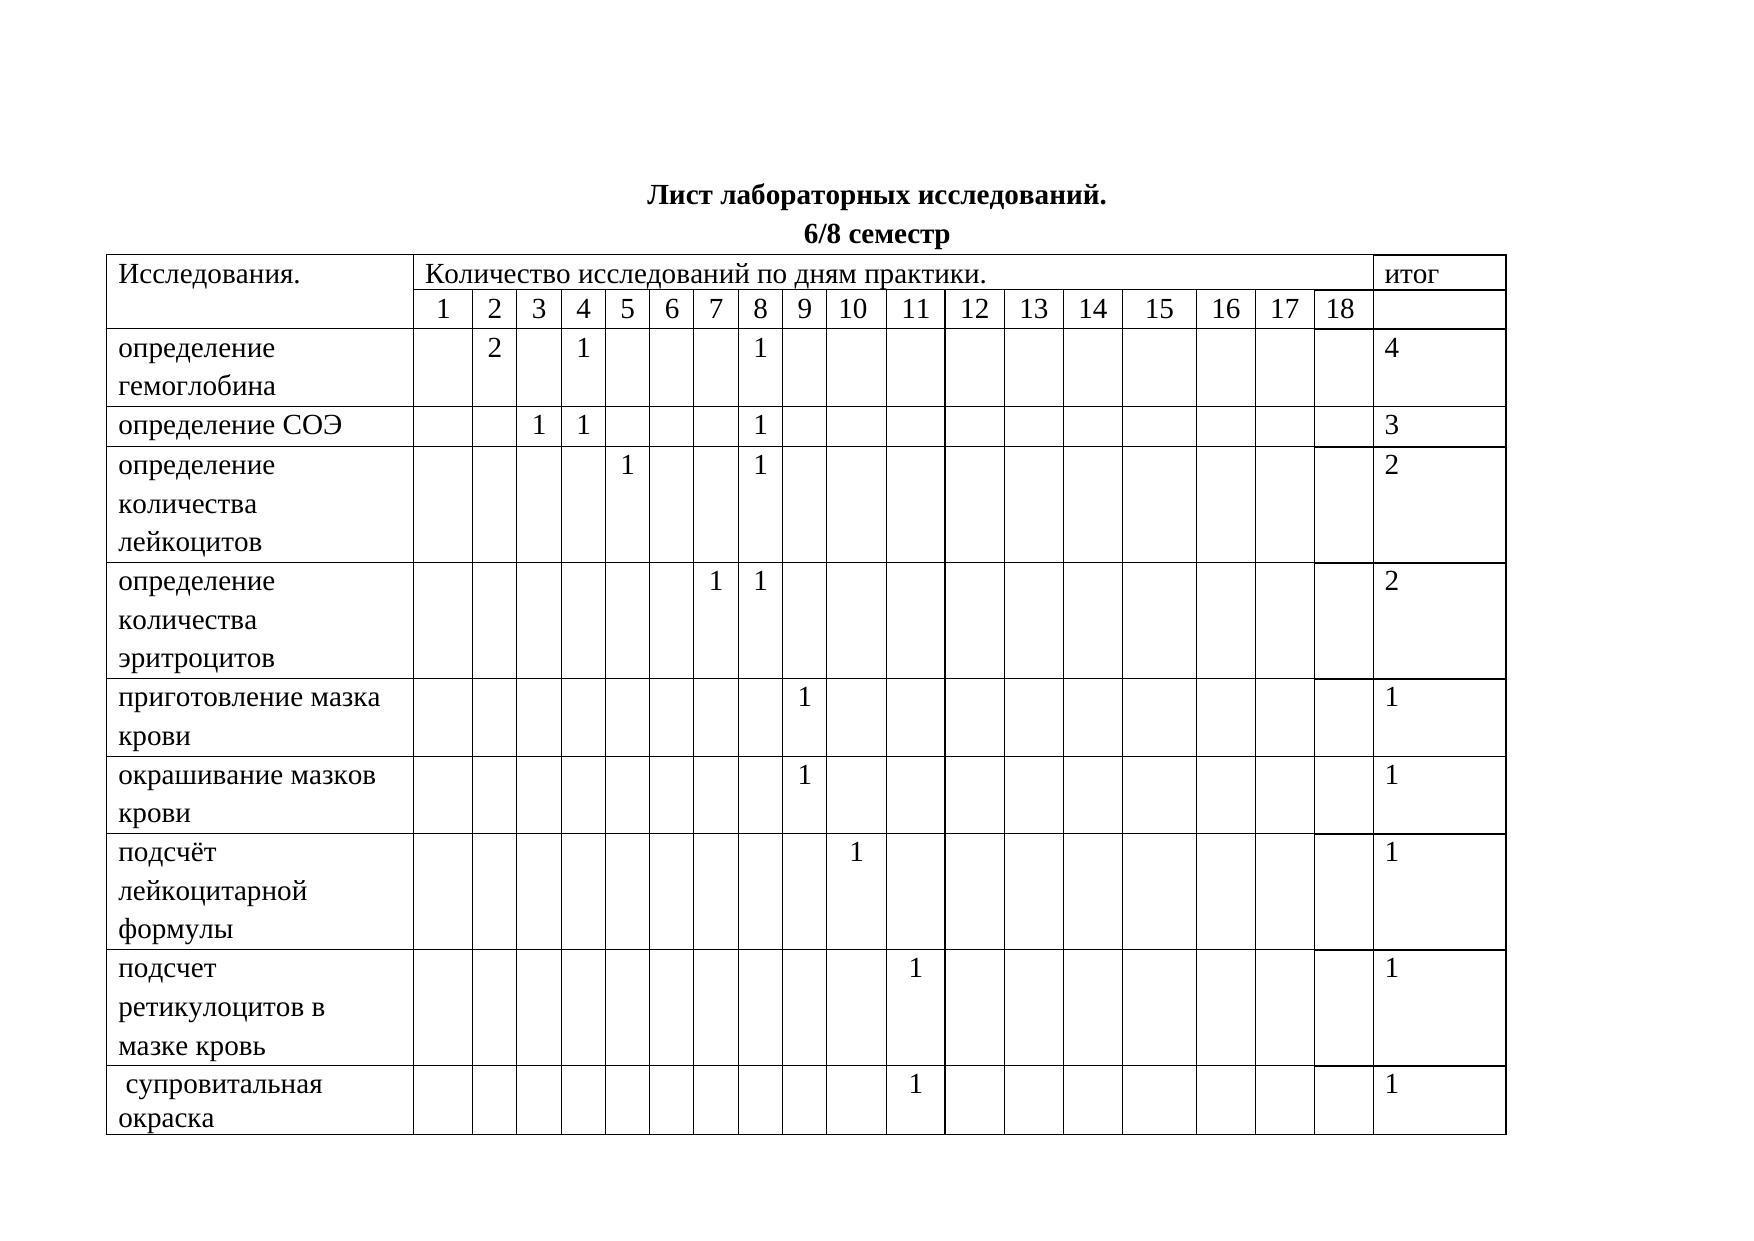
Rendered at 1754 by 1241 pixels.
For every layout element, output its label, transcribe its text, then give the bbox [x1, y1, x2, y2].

table_cell 1 [1374, 951, 1505, 1065]
table_cell 1 [1374, 835, 1505, 949]
table_cell 2 [473, 290, 516, 328]
table_cell [887, 407, 944, 446]
table_cell 18 [1315, 291, 1373, 328]
table_cell 16 [1197, 290, 1255, 328]
table_cell [650, 834, 693, 949]
table_cell [946, 834, 1004, 949]
table_cell [1123, 1066, 1196, 1134]
table_cell [562, 447, 605, 562]
table_cell [946, 757, 1004, 833]
table_cell [562, 950, 605, 1065]
table_cell 2 [1374, 448, 1505, 562]
table_cell [650, 679, 693, 756]
table_cell [473, 407, 516, 446]
table_cell [1123, 950, 1196, 1065]
table_cell [946, 329, 1004, 406]
table_cell 1 [414, 290, 472, 328]
table_cell [650, 329, 693, 406]
table_cell 14 [1064, 290, 1122, 328]
table_cell [562, 1066, 605, 1134]
table_cell [1197, 757, 1255, 833]
table_cell [473, 950, 516, 1065]
table_cell [606, 407, 649, 446]
table_cell определение СОЭ [107, 407, 413, 446]
table_cell [1064, 757, 1122, 833]
table_cell [414, 563, 472, 678]
table_cell [517, 447, 561, 562]
table_cell [1197, 834, 1255, 949]
table_cell [694, 834, 738, 949]
table_cell 1 [562, 329, 605, 406]
table_cell [827, 1066, 886, 1134]
table_cell [1315, 680, 1373, 756]
table_cell [414, 679, 472, 756]
table_cell [1256, 950, 1314, 1065]
table_cell [517, 329, 561, 406]
table_cell 1 [1374, 680, 1505, 756]
table_cell [1005, 757, 1063, 833]
table_cell [1005, 1066, 1063, 1134]
table_cell [946, 679, 1004, 756]
table_cell 17 [1256, 290, 1314, 328]
table_cell 1 [783, 757, 826, 833]
table_cell [694, 407, 738, 446]
table_cell [1315, 448, 1373, 562]
table_cell [1197, 1066, 1255, 1134]
table_cell [1005, 950, 1063, 1065]
table_cell [1064, 447, 1122, 562]
table_cell [783, 447, 826, 562]
table_cell [1123, 447, 1196, 562]
table_cell [887, 834, 944, 949]
table_cell [1005, 447, 1063, 562]
table_cell подсчет ретикулоцитов в мазке кровь [107, 950, 413, 1065]
table_cell [414, 834, 472, 949]
table_cell [946, 447, 1004, 562]
table_cell [562, 757, 605, 833]
table_cell [783, 407, 826, 446]
table_cell [1315, 835, 1373, 949]
table_cell [827, 679, 886, 756]
table_cell 7 [694, 290, 738, 328]
table_cell 8 [739, 290, 782, 328]
table_cell 1 [739, 329, 782, 406]
table_cell [739, 757, 782, 833]
table_cell [650, 1066, 693, 1134]
table_cell [827, 950, 886, 1065]
table_cell [739, 679, 782, 756]
table_cell [606, 679, 649, 756]
table_header Количество исследований по дням практики. [414, 255, 1373, 289]
table_cell [1123, 407, 1196, 446]
table_cell 1 [739, 563, 782, 678]
table_cell [946, 407, 1004, 446]
table_cell [414, 407, 472, 446]
table_cell [1005, 834, 1063, 949]
table_cell 1 [606, 447, 649, 562]
table_cell 1 [517, 407, 561, 446]
table_cell [414, 447, 472, 562]
table_cell [694, 1066, 738, 1134]
table_cell [887, 679, 944, 756]
table_cell [606, 950, 649, 1065]
table_cell [1256, 329, 1314, 406]
table_cell [694, 679, 738, 756]
table_cell 3 [1374, 407, 1505, 446]
table_cell 1 [827, 834, 886, 949]
table_cell 4 [1374, 330, 1505, 406]
table_cell [1197, 329, 1255, 406]
table_cell [739, 1066, 782, 1134]
table_cell 1 [739, 447, 782, 562]
table_cell 13 [1005, 290, 1063, 328]
table_cell [1374, 291, 1505, 328]
table_cell определение гемоглобина [107, 329, 413, 406]
table_cell [1256, 1066, 1314, 1134]
table_cell [827, 329, 886, 406]
table_cell [473, 563, 516, 678]
table_cell [473, 1066, 516, 1134]
table_cell [1197, 950, 1255, 1065]
table_cell [946, 1066, 1004, 1134]
table_cell [473, 757, 516, 833]
table_cell [1005, 563, 1063, 678]
table_cell [1005, 679, 1063, 756]
table_cell [827, 563, 886, 678]
table_cell 6 [650, 290, 693, 328]
table_header Исследования. [107, 255, 413, 328]
table_cell [783, 950, 826, 1065]
table_cell [414, 950, 472, 1065]
table_cell окрашивание мазков крови [107, 757, 413, 833]
table_cell [606, 1066, 649, 1134]
table_cell [517, 950, 561, 1065]
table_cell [107, 1066, 413, 1134]
table_cell 1 [887, 950, 944, 1065]
table_cell 1 [887, 1066, 944, 1134]
table_cell 9 [783, 290, 826, 328]
table_cell [887, 757, 944, 833]
table_cell [606, 834, 649, 949]
table_cell [783, 1066, 826, 1134]
table_cell 2 [473, 329, 516, 406]
table_cell [694, 447, 738, 562]
table_cell 3 [517, 290, 561, 328]
table_cell [1315, 951, 1373, 1065]
table_cell [783, 834, 826, 949]
table_cell [1064, 1066, 1122, 1134]
table_cell [887, 447, 944, 562]
table_cell [827, 757, 886, 833]
table_cell [517, 757, 561, 833]
table_cell [783, 329, 826, 406]
table_cell [783, 563, 826, 678]
table_cell [473, 447, 516, 562]
table_cell [1123, 329, 1196, 406]
table_cell [562, 834, 605, 949]
table_cell [1256, 757, 1314, 833]
table_cell [739, 950, 782, 1065]
table_cell 5 [606, 290, 649, 328]
table_cell [739, 834, 782, 949]
table_cell [606, 757, 649, 833]
table_cell 12 [946, 290, 1004, 328]
table_cell [1256, 563, 1314, 678]
table_cell [606, 329, 649, 406]
table_cell 15 [1123, 290, 1196, 328]
table_cell [946, 563, 1004, 678]
table_cell 1 [562, 407, 605, 446]
table_cell [606, 563, 649, 678]
table_cell [1315, 407, 1373, 446]
table_cell [414, 329, 472, 406]
table_cell 10 [827, 290, 886, 328]
table_cell [1197, 679, 1255, 756]
table_cell [517, 1066, 561, 1134]
table_cell [1315, 757, 1373, 833]
table_cell 1 [694, 563, 738, 678]
table_cell [562, 679, 605, 756]
table_cell [946, 950, 1004, 1065]
table_cell [517, 679, 561, 756]
table_cell [562, 563, 605, 678]
table_cell [1197, 447, 1255, 562]
table_cell [1197, 407, 1255, 446]
table_cell определение количества лейкоцитов [107, 447, 413, 562]
table_cell 1 [1374, 1067, 1505, 1134]
table_cell [1256, 834, 1314, 949]
table_cell [650, 950, 693, 1065]
table_cell [887, 563, 944, 678]
table_cell [1315, 564, 1373, 678]
table_cell [694, 757, 738, 833]
table_cell [1005, 329, 1063, 406]
table_cell [694, 950, 738, 1065]
table_cell определение количества эритроцитов [107, 563, 413, 678]
table_cell приготовление мазка крови [107, 679, 413, 756]
table_cell [1256, 407, 1314, 446]
table_cell [1123, 757, 1196, 833]
table_cell подсчёт лейкоцитарной формулы [107, 834, 413, 949]
text Лист лабораторных исследований. [118, 177, 1636, 211]
table_cell [1256, 679, 1314, 756]
table_cell [473, 679, 516, 756]
table_cell [1064, 679, 1122, 756]
table_cell [827, 447, 886, 562]
table_cell [1256, 447, 1314, 562]
table_cell [414, 757, 472, 833]
table_cell [473, 834, 516, 949]
table_header итог [1374, 256, 1505, 289]
table_cell 1 [783, 679, 826, 756]
table_cell 2 [1374, 564, 1505, 678]
table_cell [1123, 563, 1196, 678]
table_cell [1005, 407, 1063, 446]
table_cell 1 [1374, 757, 1505, 833]
table_cell [1064, 407, 1122, 446]
table_cell [1064, 563, 1122, 678]
table_cell 1 [739, 407, 782, 446]
table_cell [1315, 1067, 1373, 1134]
table_cell [1064, 834, 1122, 949]
table_cell [1064, 950, 1122, 1065]
table_cell [414, 1066, 472, 1134]
table_cell [1123, 834, 1196, 949]
table_cell [650, 563, 693, 678]
table_cell 11 [887, 290, 944, 328]
table_cell [517, 563, 561, 678]
table_cell [1064, 329, 1122, 406]
table_cell [1197, 563, 1255, 678]
table_cell [1315, 330, 1373, 406]
table_cell 4 [562, 290, 605, 328]
table_cell [650, 447, 693, 562]
table_cell [694, 329, 738, 406]
table_cell [827, 407, 886, 446]
text 6/8 семестр [118, 216, 1636, 249]
table_cell [650, 757, 693, 833]
table_cell [517, 834, 561, 949]
table_cell [650, 407, 693, 446]
table_cell [887, 329, 944, 406]
table_cell [1123, 679, 1196, 756]
